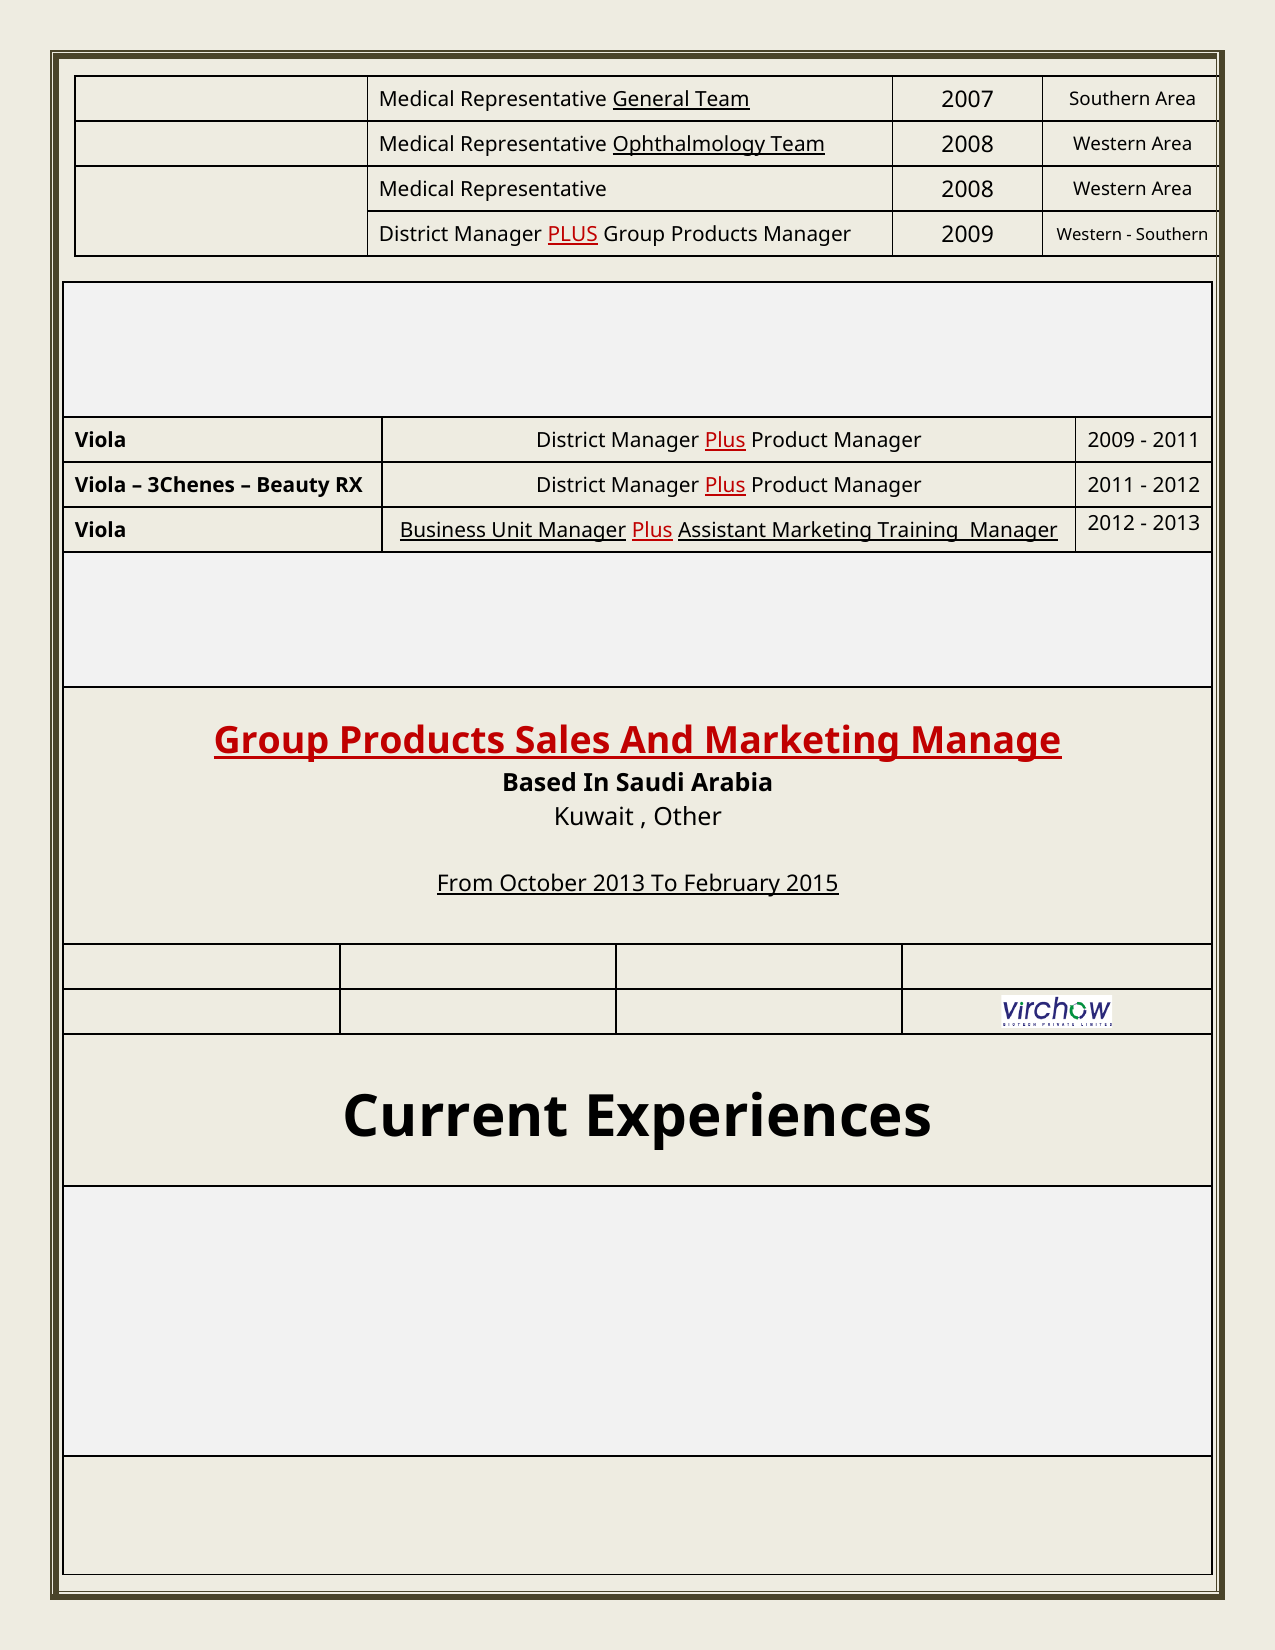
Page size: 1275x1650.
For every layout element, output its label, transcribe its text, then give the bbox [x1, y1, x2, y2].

table_cell 2011 - 2012 [1076, 463, 1211, 506]
table_cell [617, 990, 901, 1033]
table_cell District Manager Plus Product Manager [383, 463, 1075, 506]
table_cell [341, 945, 615, 988]
table_header [64, 283, 1211, 416]
table_cell Business Unit Manager Plus Assistant Marketing Training Manager [383, 508, 1075, 551]
table_cell [903, 945, 1211, 988]
table_cell 2008 [893, 167, 1042, 210]
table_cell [64, 1457, 1211, 1573]
table_cell Viola [64, 508, 381, 551]
table_header Medical Representative General Team [368, 77, 892, 120]
table_cell Western Area [1043, 122, 1216, 165]
table_cell Medical Representative [368, 167, 892, 210]
table_cell [617, 945, 901, 988]
table_cell Viola – 3Chenes – Beauty RX [64, 463, 381, 506]
table_cell Current Experiences [64, 1035, 1211, 1185]
table_cell [76, 167, 367, 255]
picture [1001, 995, 1113, 1028]
table_cell Viola [64, 418, 381, 461]
table_cell 2012 - 2013 [1076, 508, 1211, 551]
table_cell 2009 [893, 212, 1042, 255]
table_cell Western - Southern [1043, 212, 1216, 255]
table_cell [341, 990, 615, 1033]
table_cell Medical Representative Ophthalmology Team [368, 122, 892, 165]
table_header [76, 77, 367, 120]
table_cell Western Area [1043, 167, 1216, 210]
table_cell [64, 945, 339, 988]
table_cell District Manager Plus Product Manager [383, 418, 1075, 461]
table_cell [76, 122, 367, 165]
table_cell District Manager PLUS Group Products Manager [368, 212, 892, 255]
table_cell [903, 990, 1211, 1033]
table_cell 2009 - 2011 [1076, 418, 1211, 461]
table_cell [64, 553, 1211, 686]
table_header 2007 [893, 77, 1042, 120]
table_header Southern Area [1043, 77, 1216, 120]
table_cell Group Products Sales And Marketing Manage Based In Saudi Arabia Kuwait , Other From October 2013 To February 2015 [64, 688, 1211, 943]
table_cell [64, 990, 339, 1033]
table_cell [64, 1187, 1211, 1455]
table_cell 2008 [893, 122, 1042, 165]
